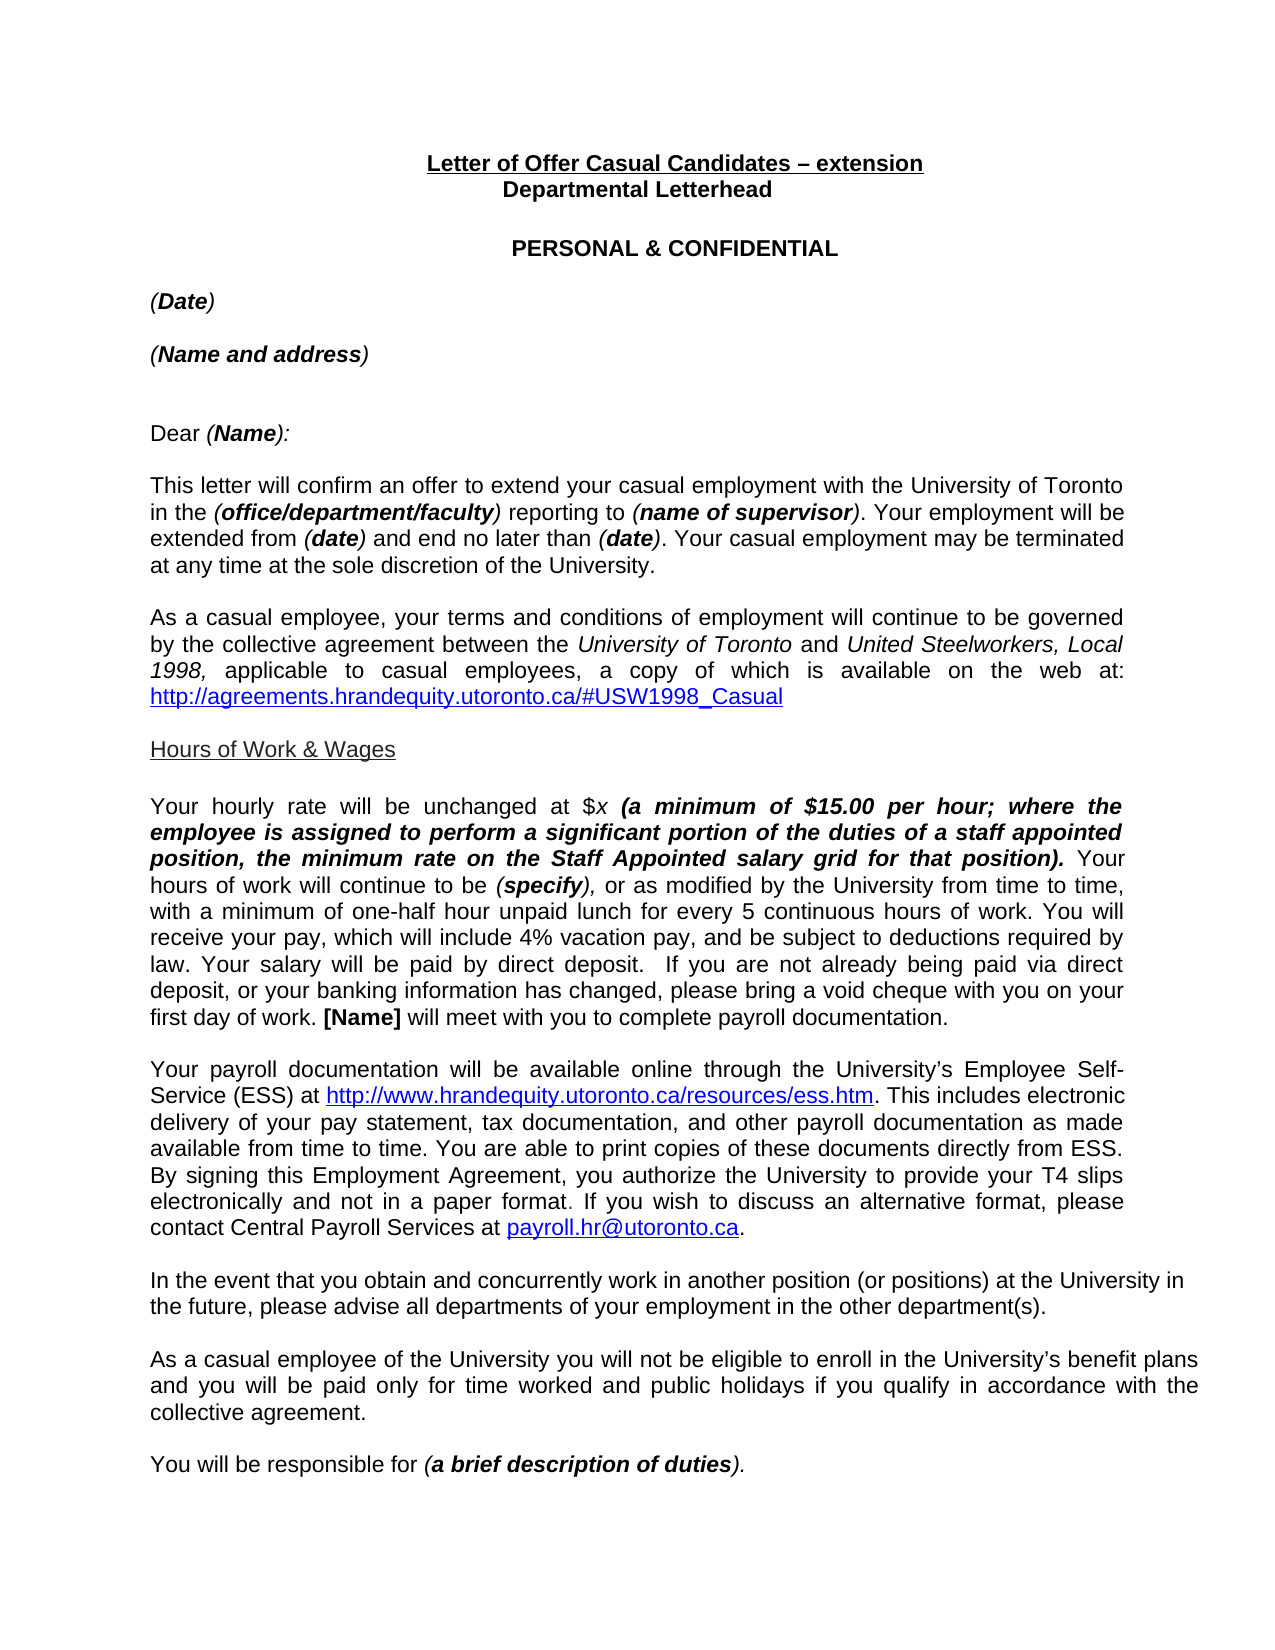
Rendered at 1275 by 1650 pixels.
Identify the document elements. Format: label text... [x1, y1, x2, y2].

text Dear (Name): [150, 420, 1200, 446]
text This letter will confirm an offer to extend your casual employment with the University of Toronto in the (office/department/faculty) reporting to (name of supervisor). Your employment will be extended from (date) and end no later than (date). Your casual employment may be terminated at any time at the sole discretion of the University. [150, 472, 1125, 578]
text You will be responsible for (a brief description of duties). [150, 1451, 1125, 1478]
text Departmental Letterhead [150, 176, 1125, 203]
list As a casual employee, your terms and conditions of employment will continue to be governed by the collective agreement between the University of Toronto and United Steelworkers, Local 1998, applicable to casual employees, a copy of which is available on the web at: http://agreements.hrandequity.utoronto.ca/#USW1998_Casual [150, 604, 1125, 710]
text As a casual employee of the University you will not be eligible to enroll in the University’s benefit plans and you will be paid only for time worked and public holidays if you qualify in accordance with the collective agreement. [150, 1346, 1200, 1425]
subtitle Letter of Offer Casual Candidates – extension [150, 150, 1200, 176]
text In the event that you obtain and concurrently work in another position (or positions) at the University in the future, please advise all departments of your employment in the other department(s). [150, 1267, 1200, 1320]
text (Date) [150, 288, 1200, 314]
text (Name and address) [150, 341, 1200, 367]
subtitle Personal & Confidential [150, 235, 1200, 262]
text Hours of Work & Wages [150, 736, 1125, 762]
text Your hourly rate will be unchanged at $x (a minimum of $15.00 per hour; where the employee is assigned to perform a significant portion of the duties of a staff appointed position, the minimum rate on the Staff Appointed salary grid for that position). Your hours of work will continue to be (specify), or as modified by the University from time to time, with a minimum of one-half hour unpaid lunch for every 5 continuous hours of work. You will receive your pay, which will include 4% vacation pay, and be subject to deductions required by law. Your salary will be paid by direct deposit. If you are not already being paid via direct deposit, or your banking information has changed, please bring a void cheque with you on your first day of work. [Name] will meet with you to complete payroll documentation. [150, 793, 1125, 1030]
text Your payroll documentation will be available online through the University’s Employee Self-Service (ESS) at http://www.hrandequity.utoronto.ca/resources/ess.htm. This includes electronic delivery of your pay statement, tax documentation, and other payroll documentation as made available from time to time. You are able to print copies of these documents directly from ESS. By signing this Employment Agreement, you authorize the University to provide your T4 slips electronically and not in a paper format. If you wish to discuss an alternative format, please contact Central Payroll Services at payroll.hr@utoronto.ca. [150, 1056, 1125, 1241]
